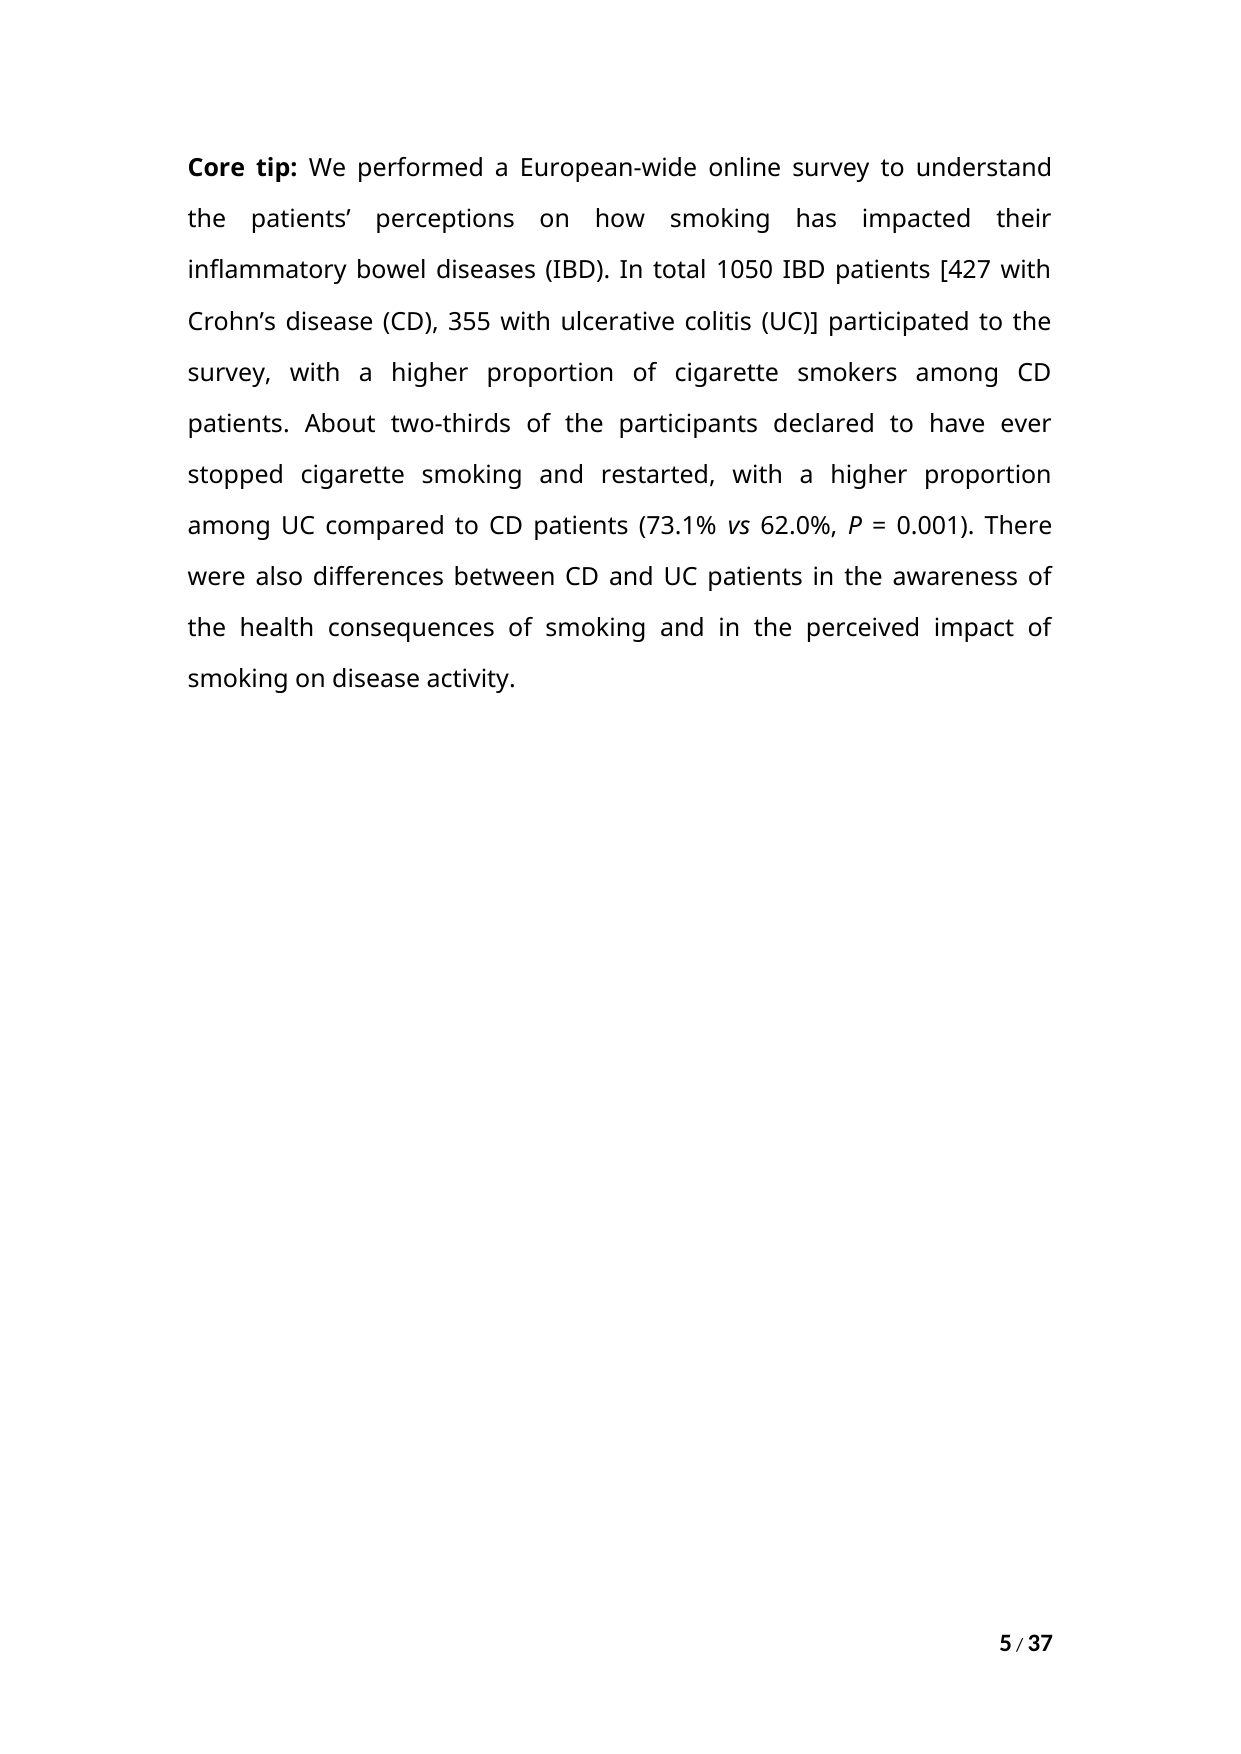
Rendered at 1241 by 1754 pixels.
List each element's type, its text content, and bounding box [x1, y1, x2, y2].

text Core tip: We performed a European-wide online survey to understand the patients’ perceptions on how smoking has impacted their inflammatory bowel diseases (IBD). In total 1050 IBD patients [427 with Crohn’s disease (CD), 355 with ulcerative colitis (UC)] participated to the survey, with a higher proportion of cigarette smokers among CD patients. About two-thirds of the participants declared to have ever stopped cigarette smoking and restarted, with a higher proportion among UC compared to CD patients (73.1% vs 62.0%, P = 0.001). There were also differences between CD and UC patients in the awareness of the health consequences of smoking and in the perceived impact of smoking on disease activity. [187, 150, 1053, 694]
